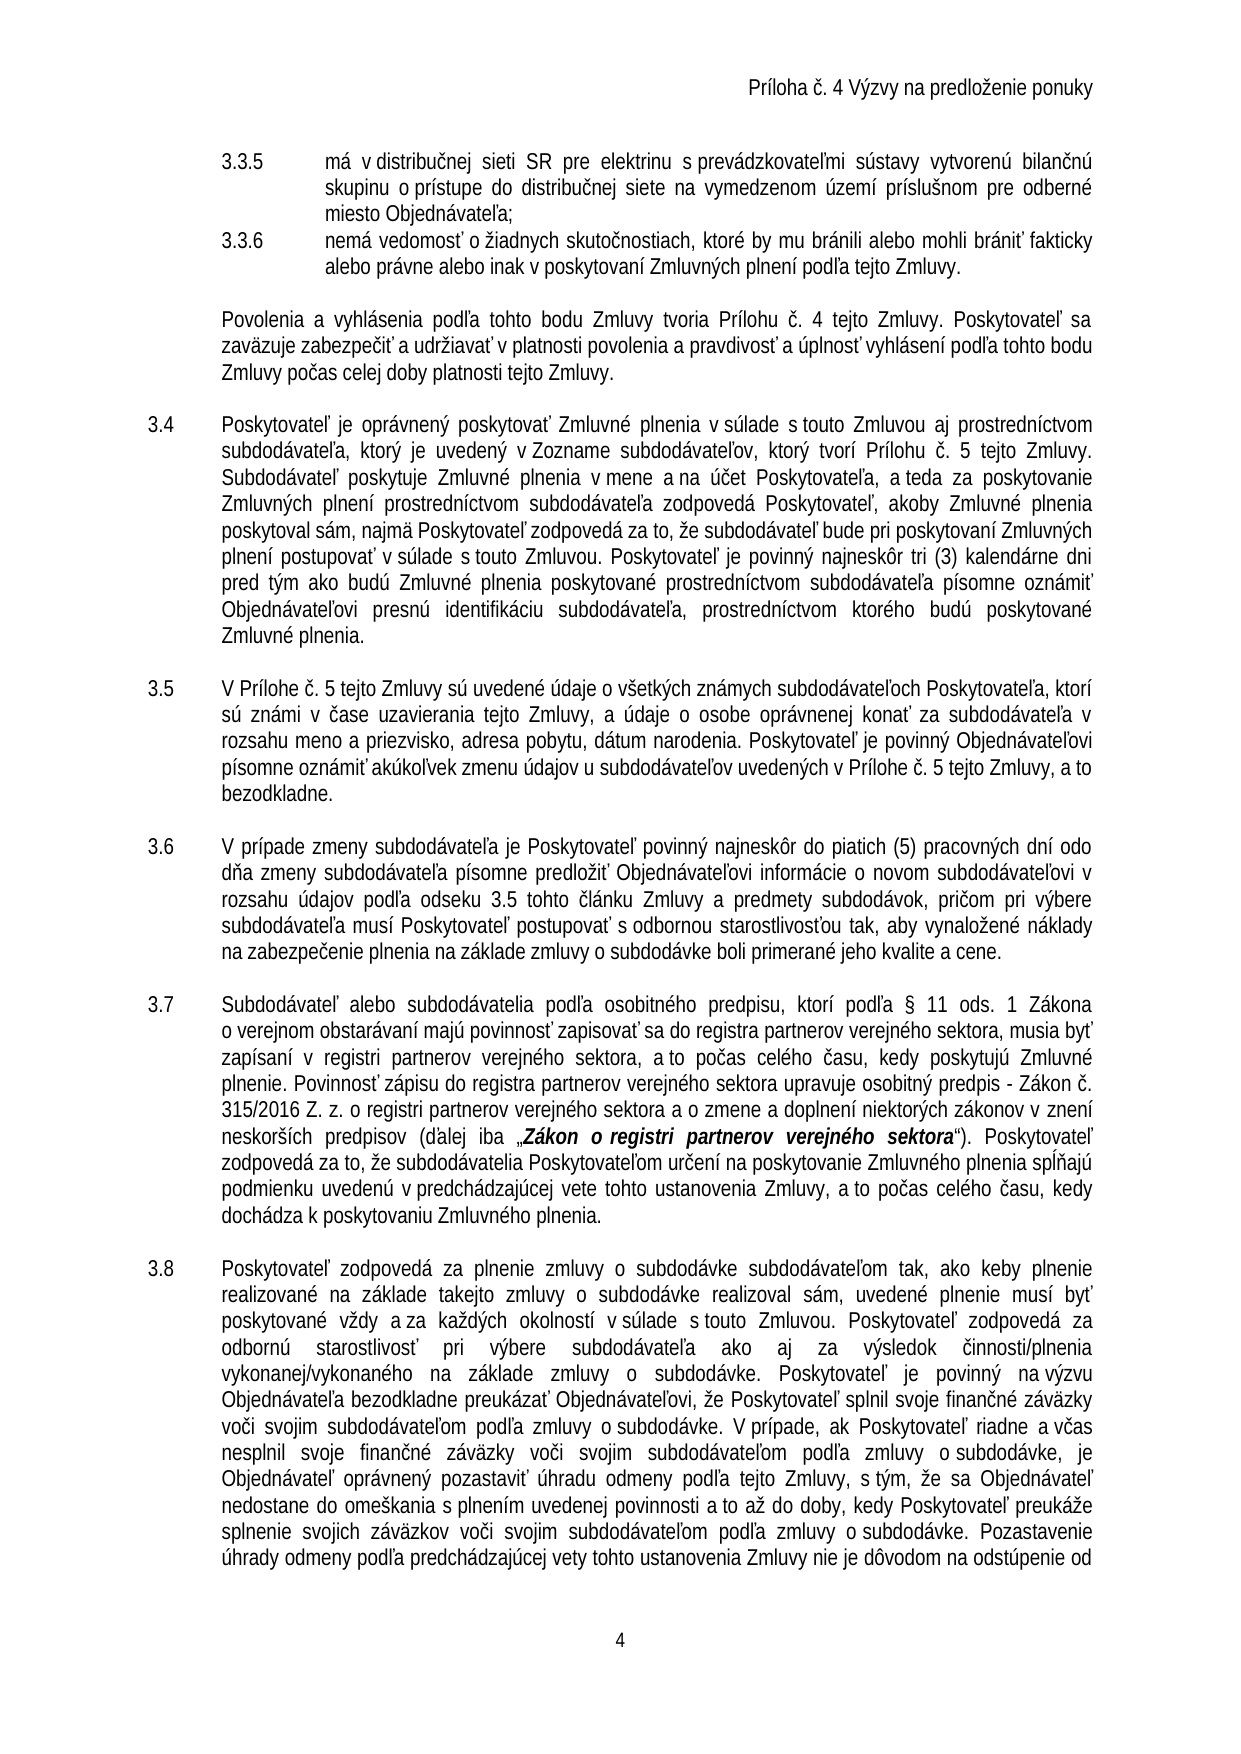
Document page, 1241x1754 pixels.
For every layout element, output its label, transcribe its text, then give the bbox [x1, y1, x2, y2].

text Povolenia a vyhlásenia podľa tohto bodu Zmluvy tvoria Prílohu č. 4 tejto Zmluvy. Poskytovateľ sa zaväzuje zabezpečiť a udržiavať v platnosti povolenia a pravdivosť a úplnosť vyhlásení podľa tohto bodu Zmluvy počas celej doby platnosti tejto Zmluvy. [221, 306, 1093, 385]
list nemá vedomosť o žiadnych skutočnostiach, ktoré by mu bránili alebo mohli brániť fakticky alebo právne alebo inak v poskytovaní Zmluvných plnení podľa tejto Zmluvy. [221, 227, 1093, 279]
list Subdodávateľ alebo subdodávatelia podľa osobitného predpisu, ktorí podľa § 11 ods. 1 Zákona o verejnom obstarávaní majú povinnosť zapisovať sa do registra partnerov verejného sektora, musia byť zapísaní v registri partnerov verejného sektora, a to počas celého času, kedy poskytujú Zmluvné plnenie. Povinnosť zápisu do registra partnerov verejného sektora upravuje osobitný predpis - Zákon č. 315/2016 Z. z. o registri partnerov verejného sektora a o zmene a doplnení niektorých zákonov v znení neskorších predpisov (ďalej iba „Zákon o registri partnerov verejného sektora“). Poskytovateľ zodpovedá za to, že subdodávatelia Poskytovateľom určení na poskytovanie Zmluvného plnenia spĺňajú podmienku uvedenú v predchádzajúcej vete tohto ustanovenia Zmluvy, a to počas celého času, kedy dochádza k poskytovaniu Zmluvného plnenia. [148, 991, 1093, 1228]
list má v distribučnej sieti SR pre elektrinu s prevádzkovateľmi sústavy vytvorenú bilančnú skupinu o prístupe do distribučnej siete na vymedzenom území príslušnom pre odberné miesto Objednávateľa; [221, 148, 1093, 227]
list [148, 1254, 1093, 1571]
list V Prílohe č. 5 tejto Zmluvy sú uvedené údaje o všetkých známych subdodávateľoch Poskytovateľa, ktorí sú známi v čase uzavierania tejto Zmluvy, a údaje o osobe oprávnenej konať za subdodávateľa v rozsahu meno a priezvisko, adresa pobytu, dátum narodenia. Poskytovateľ je povinný Objednávateľovi písomne oznámiť akúkoľvek zmenu údajov u subdodávateľov uvedených v Prílohe č. 5 tejto Zmluvy, a to bezodkladne. [148, 675, 1093, 806]
list V prípade zmeny subdodávateľa je Poskytovateľ povinný najneskôr do piatich (5) pracovných dní odo dňa zmeny subdodávateľa písomne predložiť Objednávateľovi informácie o novom subdodávateľovi v rozsahu údajov podľa odseku 3.5 tohto článku Zmluvy a predmety subdodávok, pričom pri výbere subdodávateľa musí Poskytovateľ postupovať s odbornou starostlivosťou tak, aby vynaložené náklady na zabezpečenie plnenia na základe zmluvy o subdodávke boli primerané jeho kvalite a cene. [148, 833, 1093, 964]
list Poskytovateľ je oprávnený poskytovať Zmluvné plnenia v súlade s touto Zmluvou aj prostredníctvom subdodávateľa, ktorý je uvedený v Zozname subdodávateľov, ktorý tvorí Prílohu č. 5 tejto Zmluvy. Subdodávateľ poskytuje Zmluvné plnenia v mene a na účet Poskytovateľa, a teda za poskytovanie Zmluvných plnení prostredníctvom subdodávateľa zodpovedá Poskytovateľ, akoby Zmluvné plnenia poskytoval sám, najmä Poskytovateľ zodpovedá za to, že subdodávateľ bude pri poskytovaní Zmluvných plnení postupovať v súlade s touto Zmluvou. Poskytovateľ je povinný najneskôr tri (3) kalendárne dni pred tým ako budú Zmluvné plnenia poskytované prostredníctvom subdodávateľa písomne oznámiť Objednávateľovi presnú identifikáciu subdodávateľa, prostredníctvom ktorého budú poskytované Zmluvné plnenia. [148, 411, 1093, 648]
